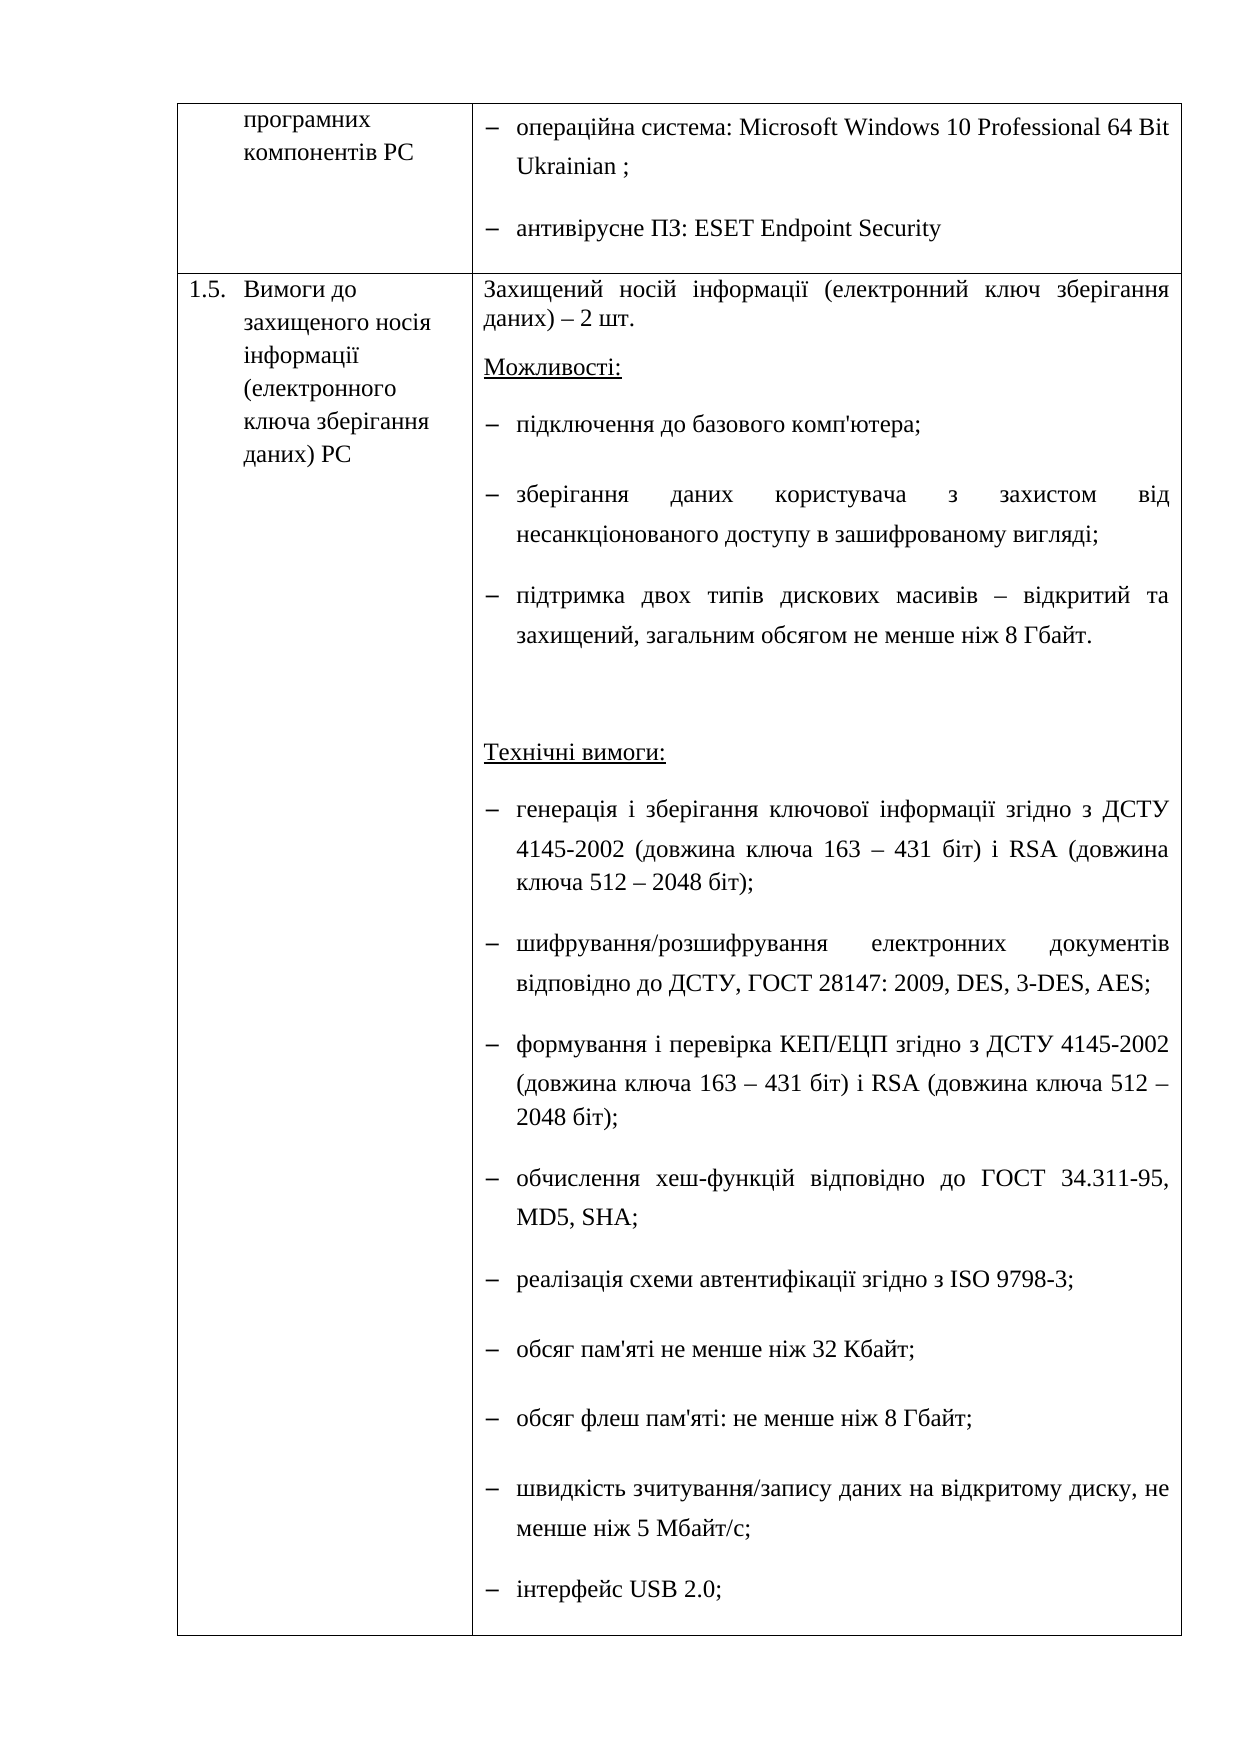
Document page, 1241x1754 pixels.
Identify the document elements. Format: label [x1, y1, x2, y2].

table_cell [473, 274, 1181, 1634]
table_cell [178, 274, 472, 1634]
table_cell [473, 104, 1181, 273]
table_cell [178, 104, 472, 273]
